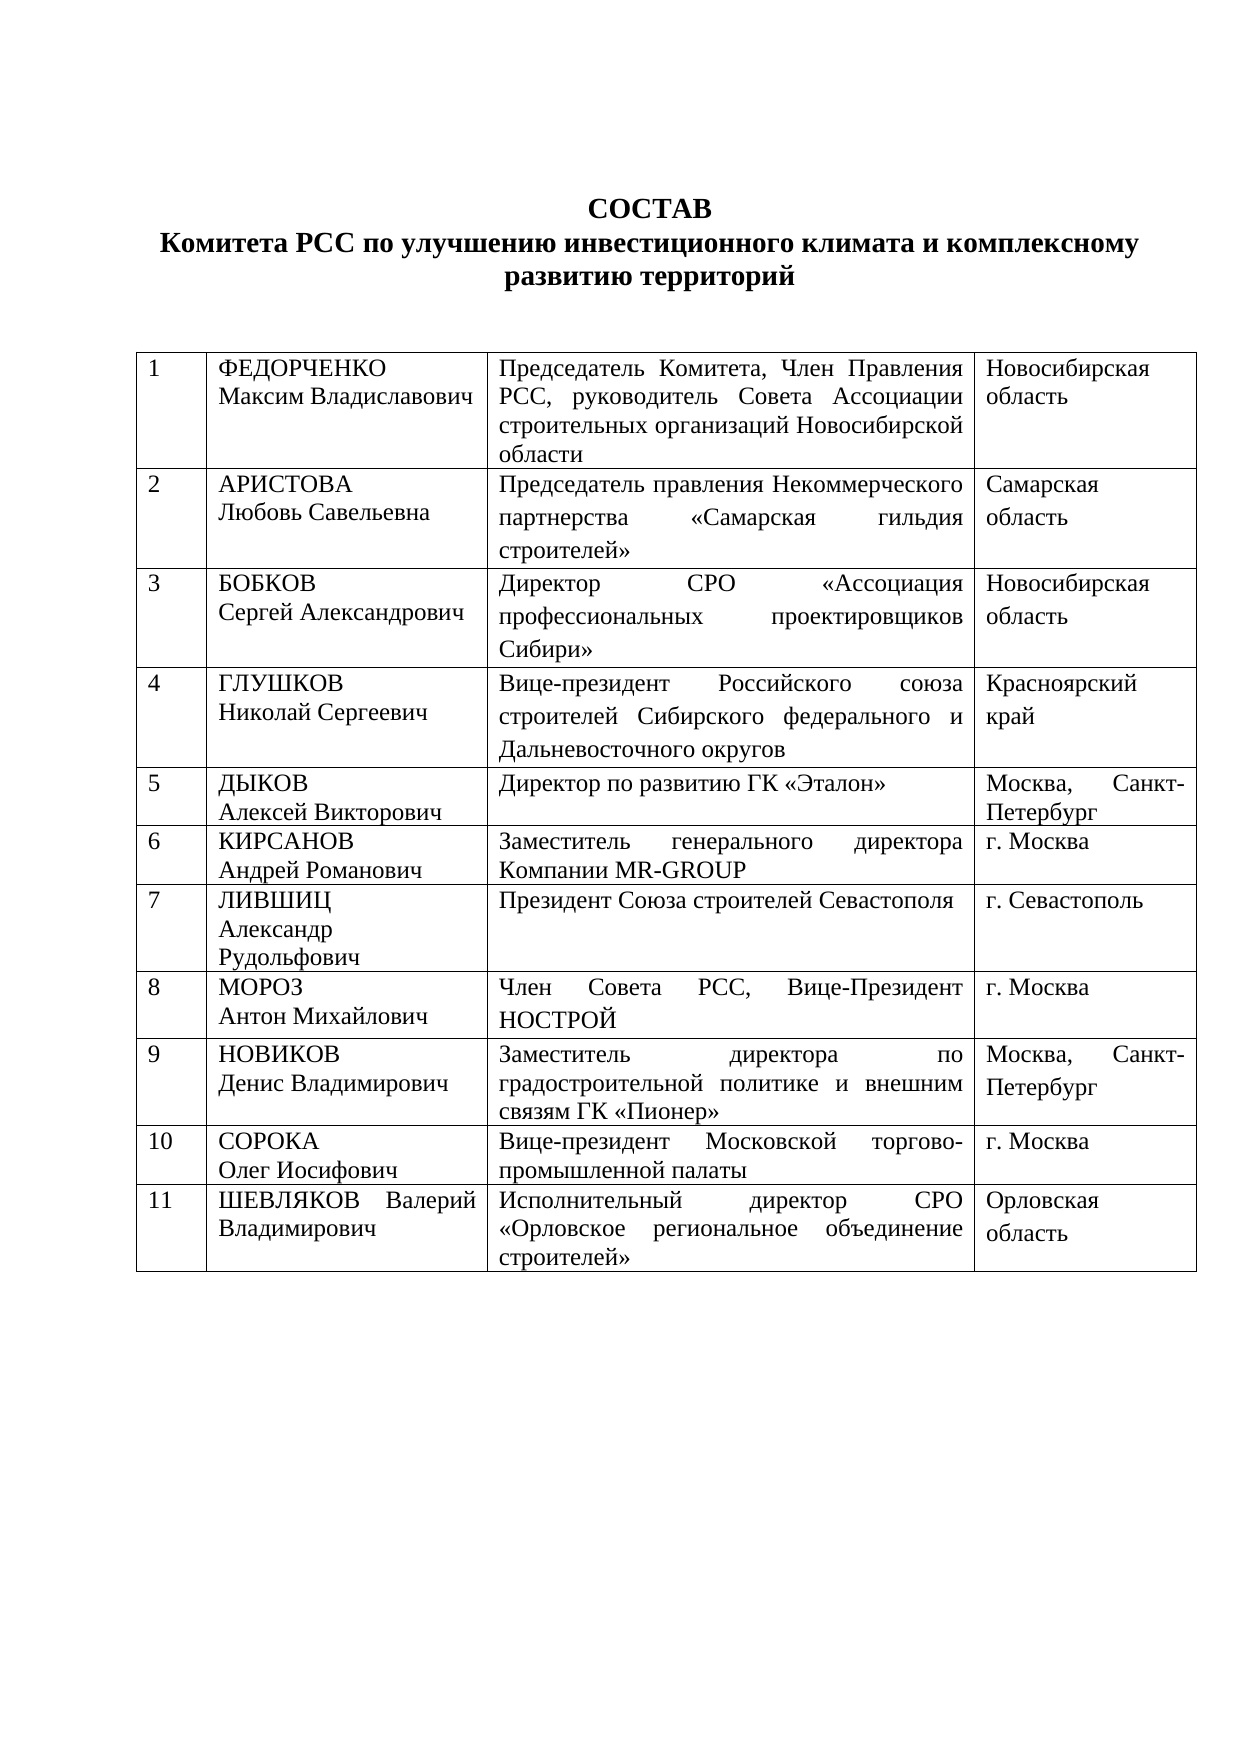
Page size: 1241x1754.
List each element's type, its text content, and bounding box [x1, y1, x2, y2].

table_cell Самарская область [975, 469, 1196, 567]
table_cell Директор по развитию ГК «Эталон» [488, 768, 974, 825]
table_cell 6 [137, 826, 206, 884]
text Комитета РСС по улучшению инвестиционного климата и комплексному развитию территорий [148, 225, 1152, 292]
table_cell г. Москва [975, 826, 1196, 884]
table_cell Орловская область [975, 1185, 1196, 1271]
table_cell 11 [137, 1185, 206, 1271]
table_cell Вице-президент Российского союза строителей Сибирского федерального и Дальневосточного округов [488, 668, 974, 767]
table_cell г. Москва [975, 1126, 1196, 1184]
table_cell Президент Союза строителей Севастополя [488, 885, 974, 971]
table_cell г. Севастополь [975, 885, 1196, 971]
table_cell Заместитель генерального директора Компании MR-GROUP [488, 826, 974, 884]
table_cell БОБКОВ Сергей Александрович [207, 569, 487, 667]
table_cell Москва, Санкт-Петербург [975, 768, 1196, 825]
table_cell СОРОКА Олег Иосифович [207, 1126, 487, 1184]
table_cell Москва, Санкт-Петербург [975, 1039, 1196, 1125]
table_cell МОРОЗ Антон Михайлович [207, 972, 487, 1038]
table_cell ЛИВШИЦ Александр Рудольфович [207, 885, 487, 971]
table_cell Исполнительный директор СРО «Орловское региональное объединение строителей» [488, 1185, 974, 1271]
table_cell Член Совета РСС, Вице-Президент НОСТРОЙ [488, 972, 974, 1038]
table_cell г. Москва [975, 972, 1196, 1038]
table_cell 3 [137, 569, 206, 667]
text СОСТАВ [148, 191, 1152, 225]
table_cell ДЫКОВ Алексей Викторович [207, 768, 487, 825]
table_header Новосибирская область [975, 353, 1196, 468]
table_header Председатель Комитета, Член Правления РСС, руководитель Совета Ассоциации строительных организаций Новосибирской области [488, 353, 974, 468]
table_cell ГЛУШКОВ Николай Сергеевич [207, 668, 487, 767]
table_cell Новосибирская область [975, 569, 1196, 667]
table_cell Председатель правления Некоммерческого партнерства «Самарская гильдия строителей» [488, 469, 974, 567]
table_header 1 [137, 353, 206, 468]
table_cell Красноярский край [975, 668, 1196, 767]
table_cell ШЕВЛЯКОВ Валерий Владимирович [207, 1185, 487, 1271]
table_cell 9 [137, 1039, 206, 1125]
table_cell 5 [137, 768, 206, 825]
table_cell 4 [137, 668, 206, 767]
table_cell Директор СРО «Ассоциация профессиональных проектировщиков Сибири» [488, 569, 974, 667]
table_cell Заместитель директора по градостроительной политике и внешним связям ГК «Пионер» [488, 1039, 974, 1125]
table_cell 10 [137, 1126, 206, 1184]
table_cell АРИСТОВА Любовь Савельевна [207, 469, 487, 567]
table_cell Вице-президент Московской торгово-промышленной палаты [488, 1126, 974, 1184]
table_cell КИРСАНОВ Андрей Романович [207, 826, 487, 884]
table_header ФЕДОРЧЕНКО Максим Владиславович [207, 353, 487, 468]
table_cell 7 [137, 885, 206, 971]
table_cell НОВИКОВ Денис Владимирович [207, 1039, 487, 1125]
table_cell 8 [137, 972, 206, 1038]
table_cell 2 [137, 469, 206, 567]
